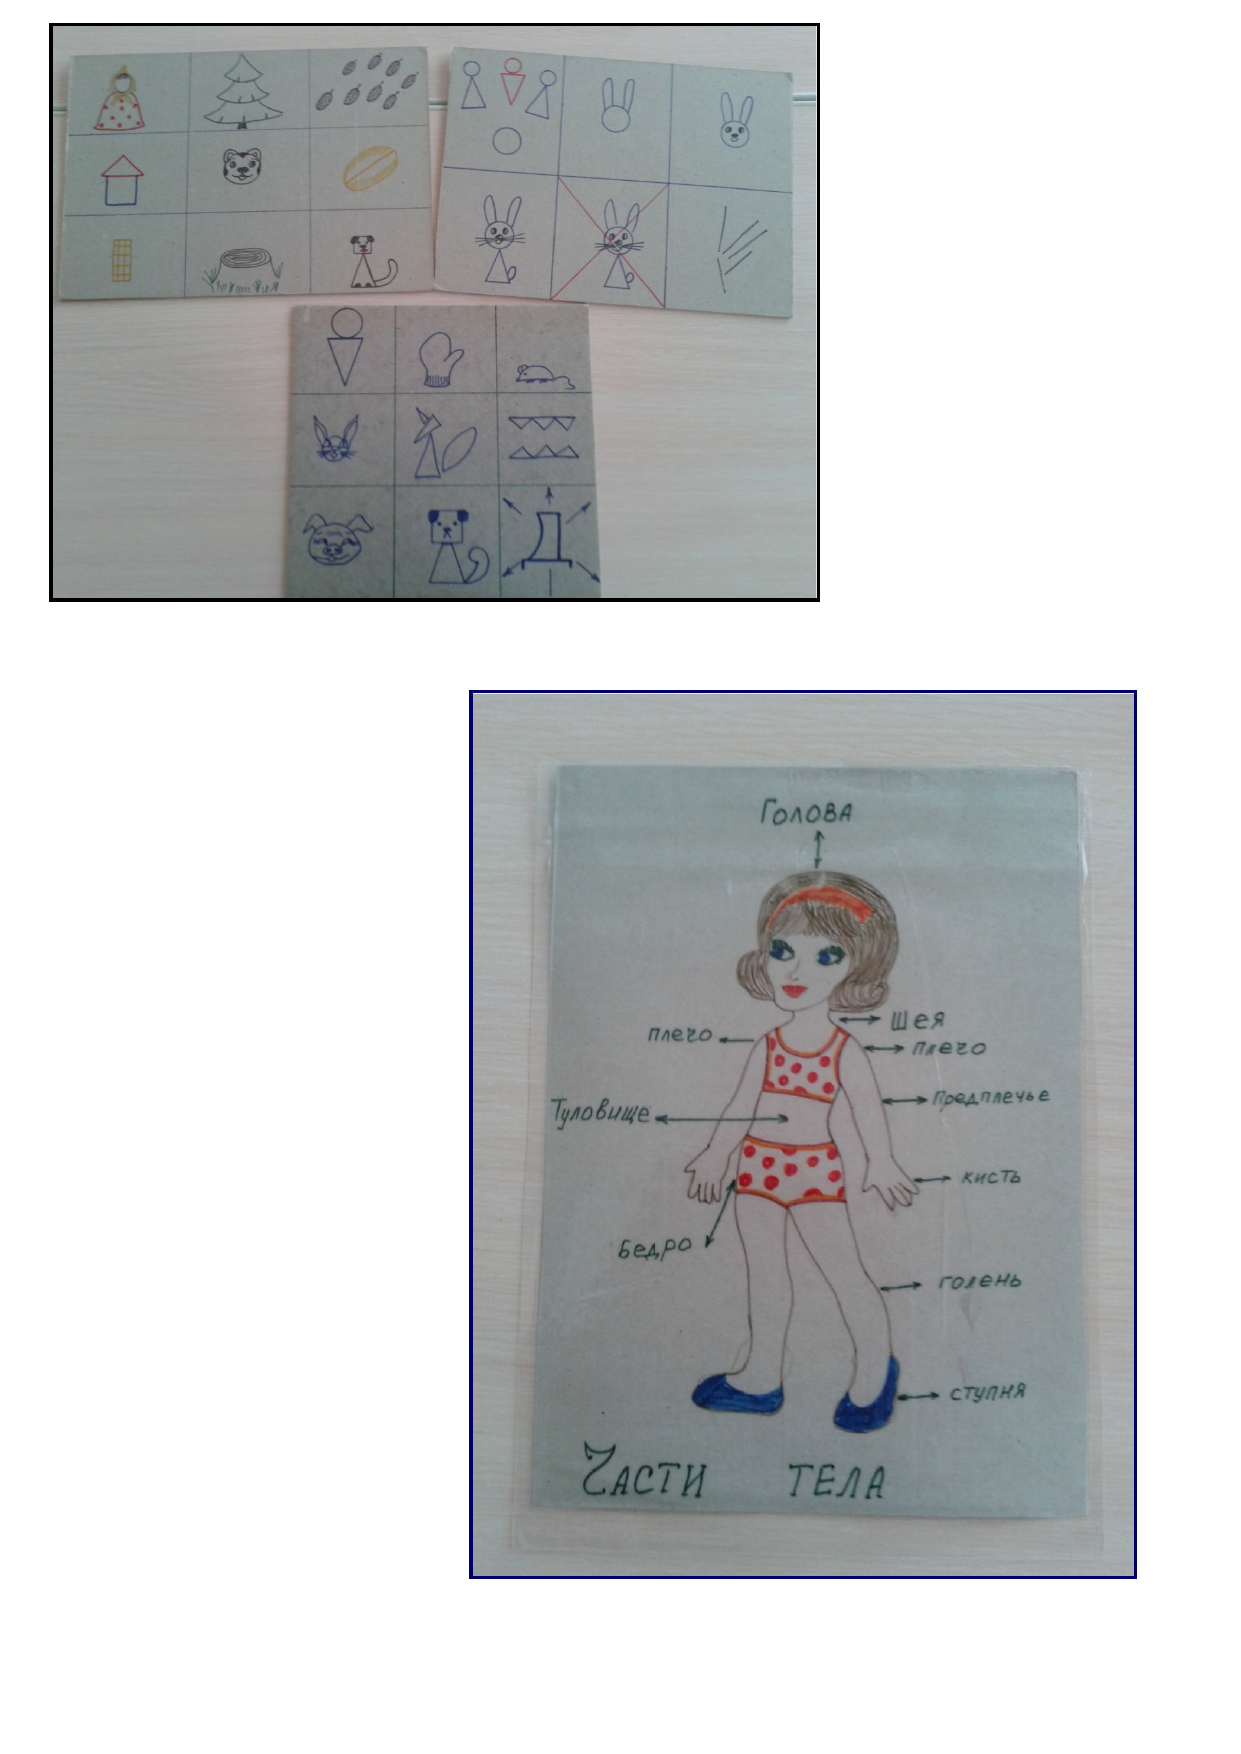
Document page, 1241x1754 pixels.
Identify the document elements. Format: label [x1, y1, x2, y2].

picture [53, 26, 817, 598]
picture [473, 695, 1134, 1575]
